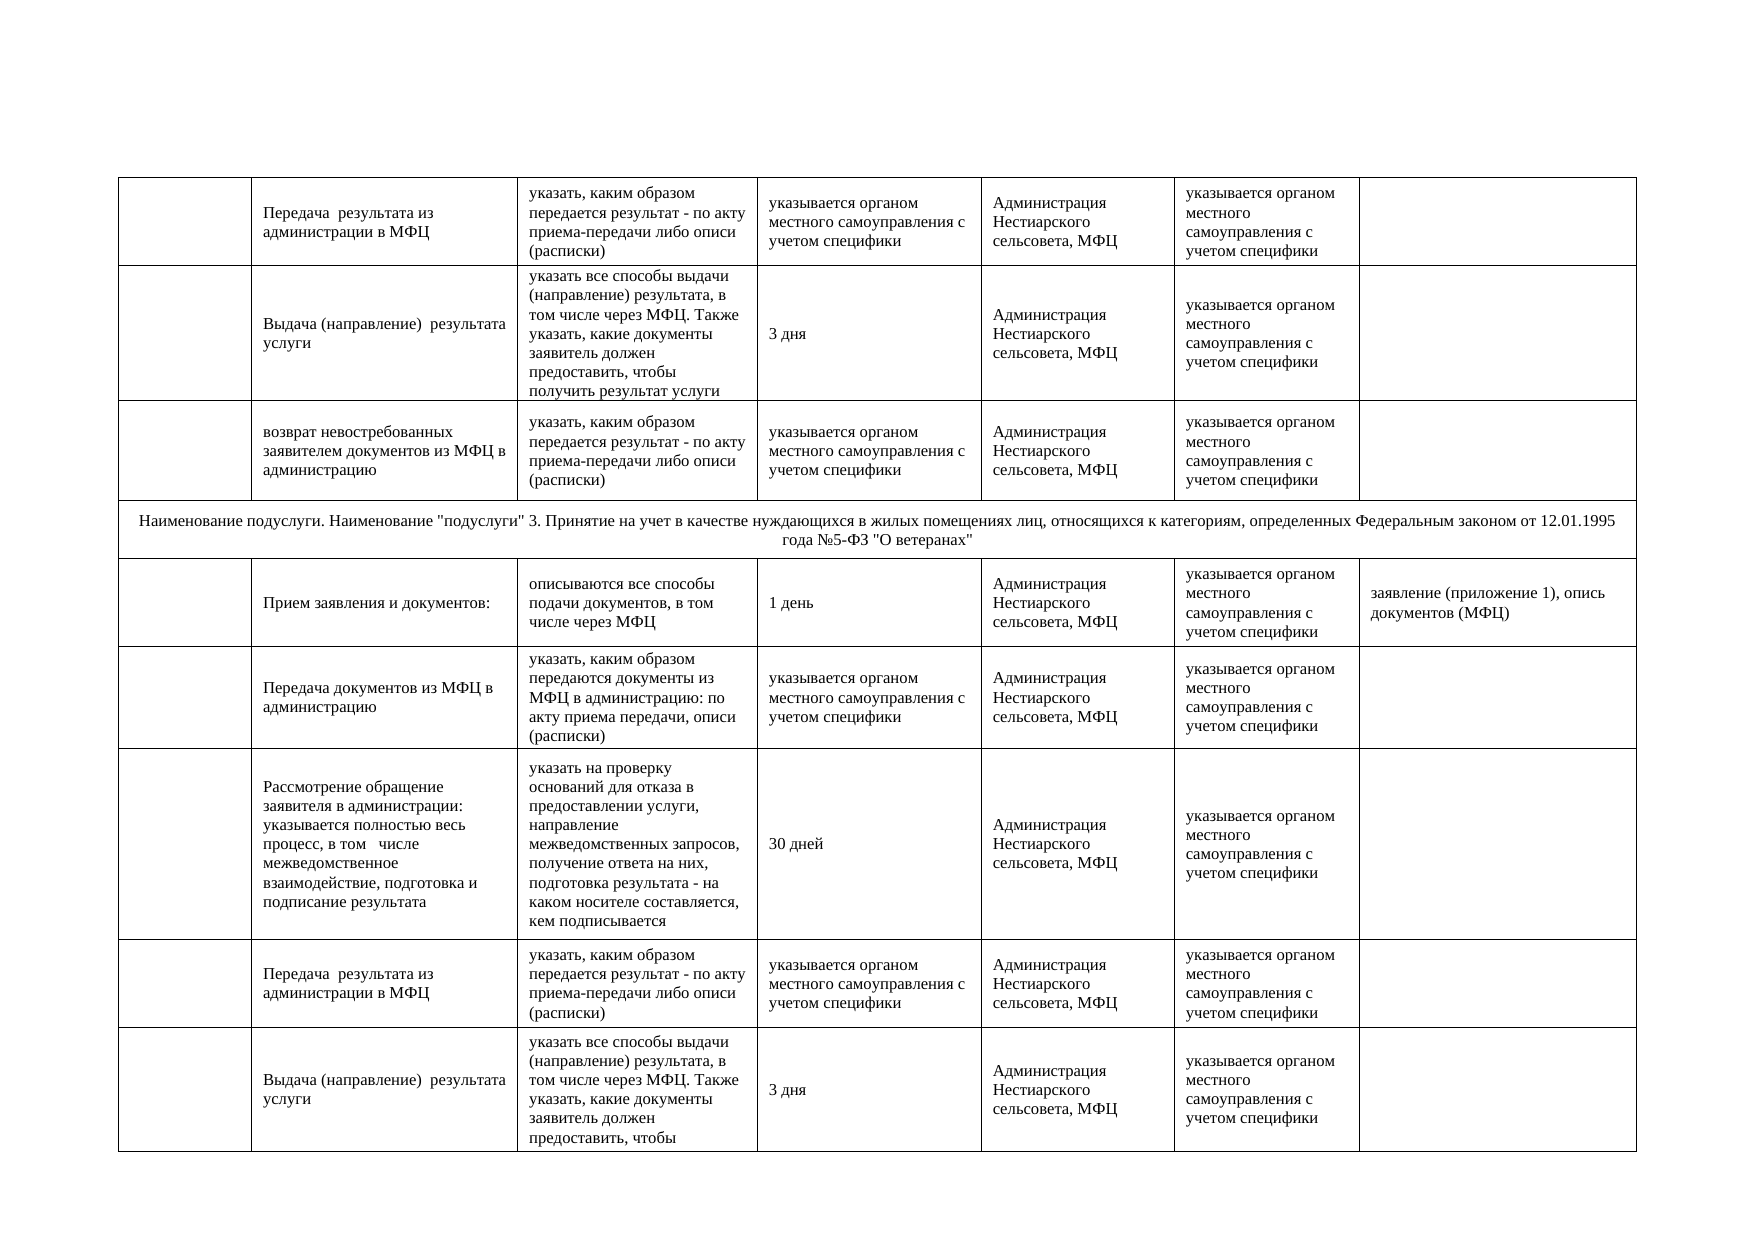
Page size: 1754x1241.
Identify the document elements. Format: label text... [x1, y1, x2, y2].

table_cell Передача результата из администрации в МФЦ [252, 178, 517, 265]
table_cell [1360, 749, 1636, 939]
table_cell [119, 178, 251, 265]
table_cell указывается органом местного самоуправления с учетом специфики [1175, 266, 1359, 400]
table_cell [1360, 647, 1636, 748]
table_cell [119, 559, 251, 646]
table_cell Рассмотрение обращение заявителя в администрации: указывается полностью весь процесс, в том числе межведомственное взаимодействие, подготовка и подписание результата [252, 749, 517, 939]
table_cell указать, каким образом передаются документы из МФЦ в администрацию: по акту приема передачи, описи (расписки) [518, 647, 757, 748]
table_cell описываются все способы подачи документов, в том числе через МФЦ [518, 559, 757, 646]
table_cell Передача документов из МФЦ в администрацию [252, 647, 517, 748]
table_cell заявление (приложение 1), опись документов (МФЦ) [1360, 559, 1636, 646]
table_cell [119, 749, 251, 939]
table_cell указывается органом местного самоуправления с учетом специфики [758, 647, 981, 748]
table_cell [1360, 401, 1636, 500]
table_cell Администрация Нестиарского сельсовета, МФЦ [982, 266, 1174, 400]
table_cell Администрация Нестиарского сельсовета, МФЦ [982, 940, 1174, 1027]
table_cell Выдача (направление) результата услуги [252, 266, 517, 400]
table_cell 30 дней [758, 749, 981, 939]
table_cell Администрация Нестиарского сельсовета, МФЦ [982, 647, 1174, 748]
table_cell указать, каким образом передается результат - по акту приема-передачи либо описи (расписки) [518, 401, 757, 500]
table_cell Наименование подуслуги. Наименование "подуслуги" 3. Принятие на учет в качестве нуждающихся в жилых помещениях лиц, относящихся к категориям, определенных Федеральным законом от 12.01.1995 года №5-ФЗ "О ветеранах" [119, 501, 1636, 558]
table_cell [1175, 1028, 1359, 1151]
table_cell указывается органом местного самоуправления с учетом специфики [1175, 401, 1359, 500]
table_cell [252, 1028, 517, 1151]
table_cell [1175, 178, 1359, 265]
table_cell Прием заявления и документов: [252, 559, 517, 646]
table_cell 1 день [758, 559, 981, 646]
table_cell [119, 401, 251, 500]
table_cell [1360, 178, 1636, 265]
table_cell [119, 940, 251, 1027]
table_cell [982, 1028, 1174, 1151]
table_cell Администрация Нестиарского сельсовета, МФЦ [982, 559, 1174, 646]
table_cell Администрация Нестиарского сельсовета, МФЦ [982, 401, 1174, 500]
table_cell [119, 647, 251, 748]
table_cell указывается органом местного самоуправления с учетом специфики [1175, 559, 1359, 646]
table_cell указывается органом местного самоуправления с учетом специфики [758, 940, 981, 1027]
table_cell [1360, 940, 1636, 1027]
table_cell указывается органом местного самоуправления с учетом специфики [758, 178, 981, 265]
table_cell указывается органом местного самоуправления с учетом специфики [1175, 647, 1359, 748]
table_cell указывается органом местного самоуправления с учетом специфики [1175, 749, 1359, 939]
table_cell Администрация Нестиарского сельсовета, МФЦ [982, 749, 1174, 939]
table_cell 3 дня [758, 1028, 981, 1151]
table_cell [119, 1028, 251, 1151]
table_cell возврат невостребованных заявителем документов из МФЦ в администрацию [252, 401, 517, 500]
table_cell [518, 1028, 757, 1151]
table_cell указать, каким образом передается результат - по акту приема-передачи либо описи (расписки) [518, 940, 757, 1027]
table_cell указать на проверку оснований для отказа в предоставлении услуги, направление межведомственных запросов, получение ответа на них, подготовка результата - на каком носителе составляется, кем подписывается [518, 749, 757, 939]
table_cell указать, каким образом передается результат - по акту приема-передачи либо описи (расписки) [518, 178, 757, 265]
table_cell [982, 178, 1174, 265]
table_cell указывается органом местного самоуправления с учетом специфики [758, 401, 981, 500]
table_cell указывается органом местного самоуправления с учетом специфики [1175, 940, 1359, 1027]
table_cell [119, 266, 251, 400]
table_cell [1360, 266, 1636, 400]
table_cell Передача результата из администрации в МФЦ [252, 940, 517, 1027]
table_cell [1360, 1028, 1636, 1151]
table_cell 3 дня [758, 266, 981, 400]
